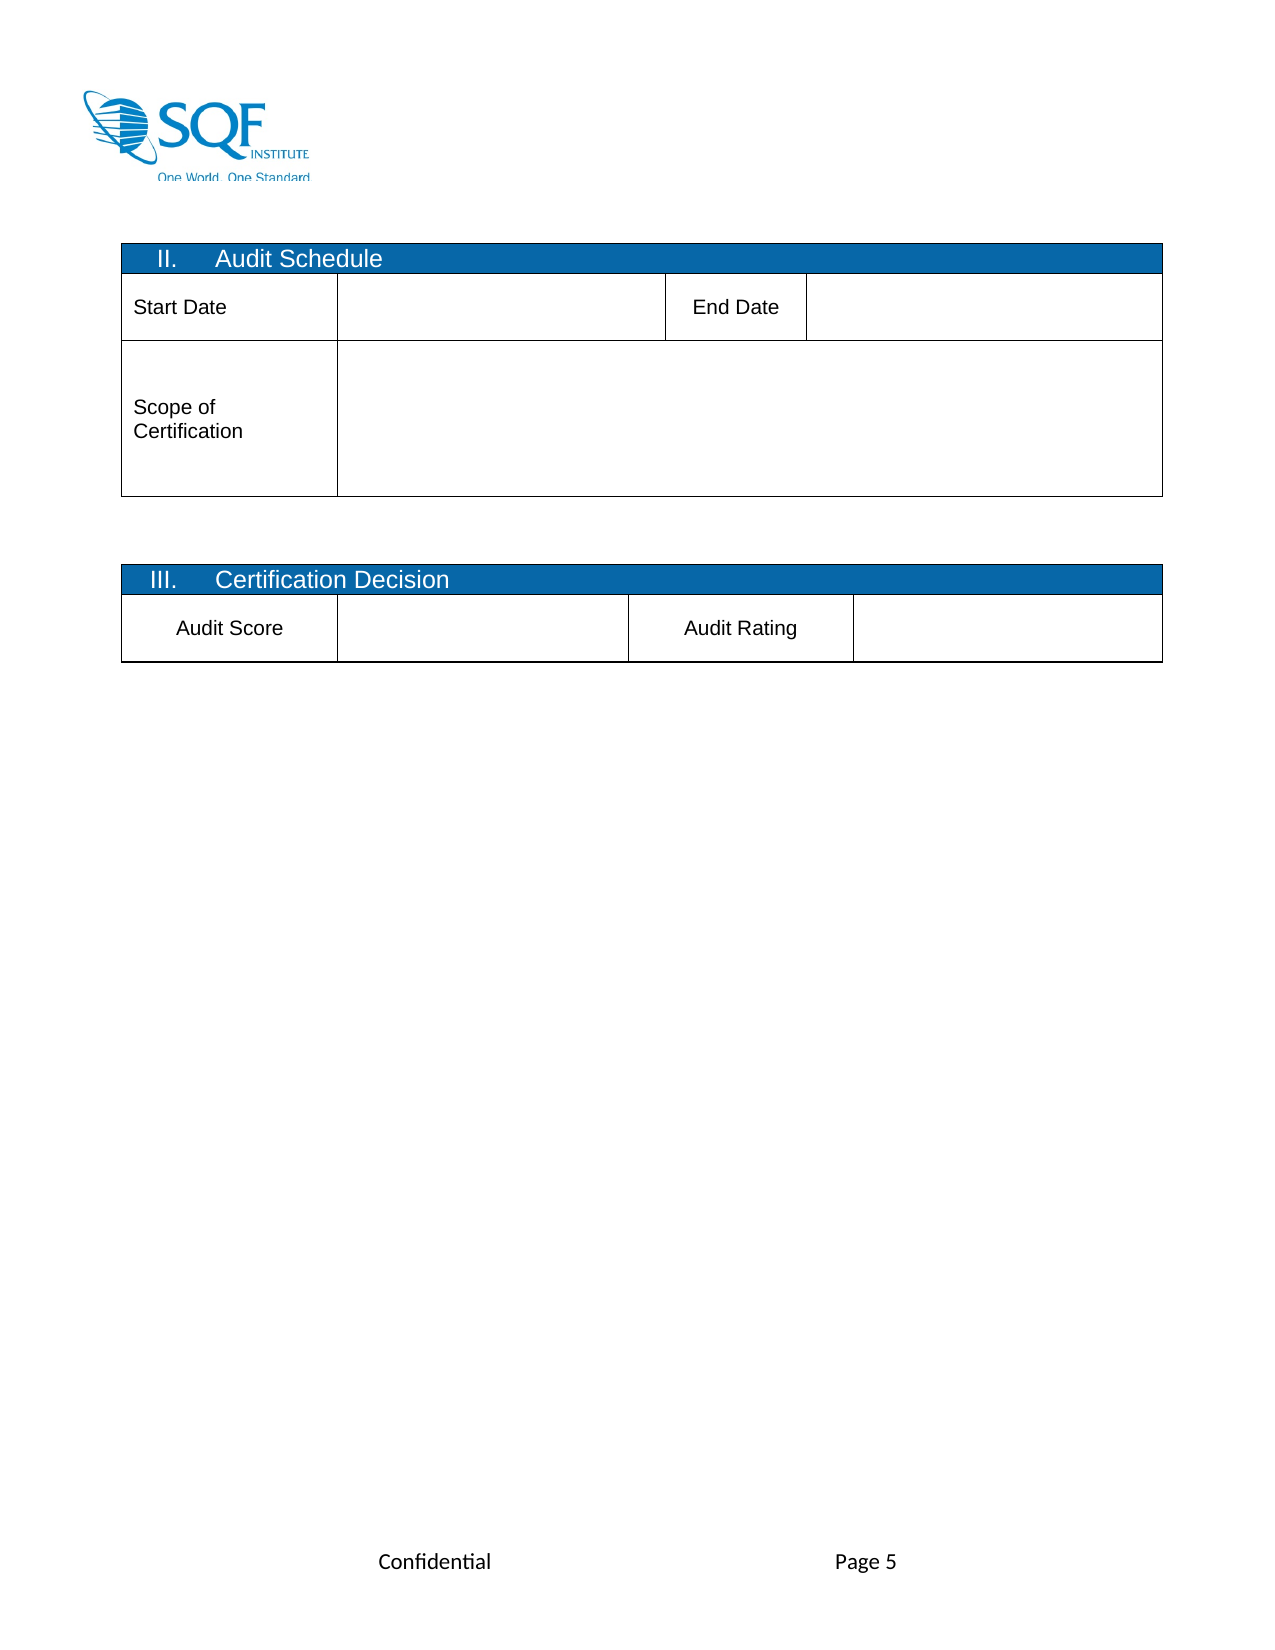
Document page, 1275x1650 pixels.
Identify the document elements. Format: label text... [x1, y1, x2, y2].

table_cell [338, 274, 665, 340]
picture [80, 89, 312, 180]
table_cell Scope of Certification [122, 341, 337, 496]
table_cell [338, 341, 1162, 496]
table_cell Audit Score [122, 595, 337, 661]
table_cell End Date [666, 274, 806, 340]
table_cell [338, 595, 628, 661]
table_cell Audit Rating [629, 595, 853, 661]
table_cell [854, 595, 1162, 661]
table_cell [807, 274, 1162, 340]
table_header Audit Schedule [122, 244, 1162, 273]
table_header Certification Decision [122, 565, 1162, 594]
table_cell Start Date [122, 274, 337, 340]
